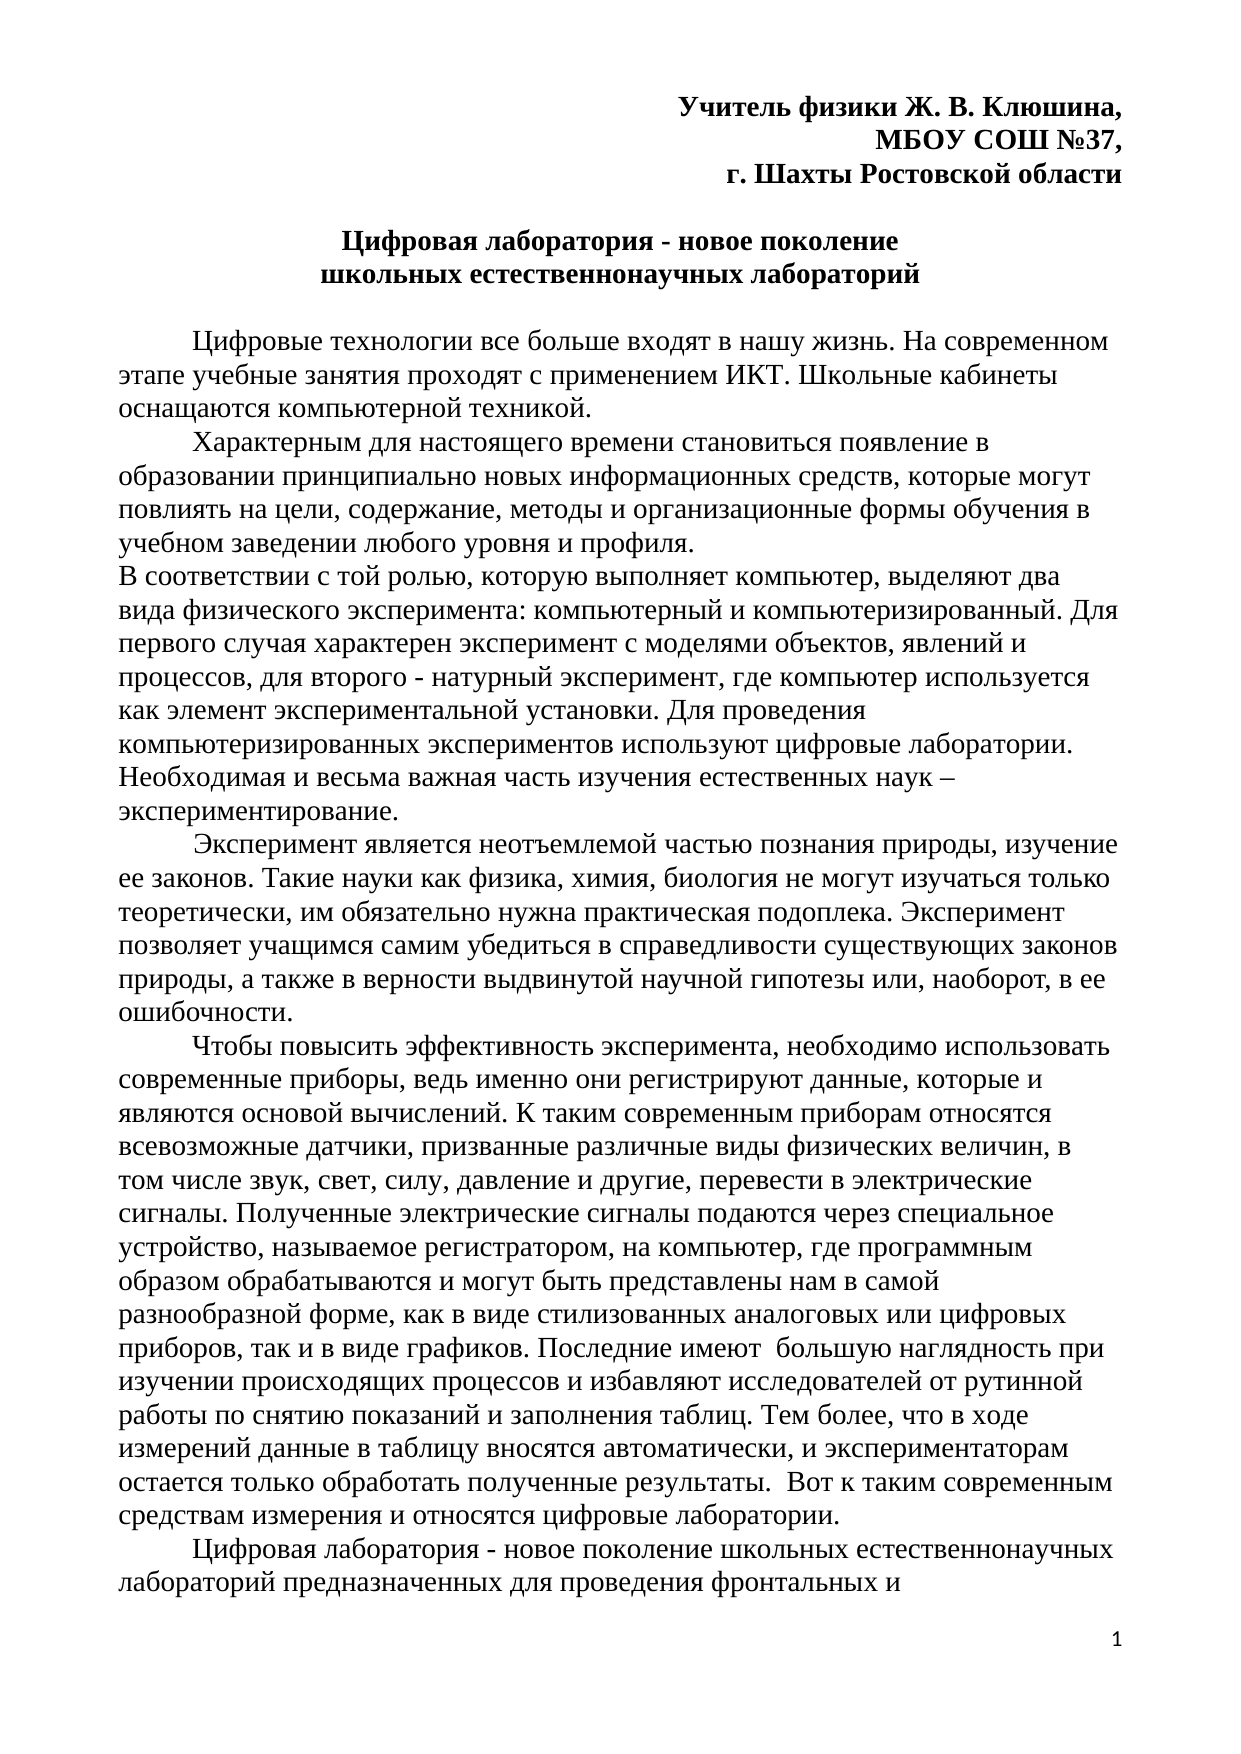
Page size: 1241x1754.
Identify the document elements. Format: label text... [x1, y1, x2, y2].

text Необходимая и весьма важная часть изучения естественных наук – экспериментирование. [118, 759, 1122, 827]
text МБОУ СОШ №37, [118, 122, 1122, 156]
text Учитель физики Ж. В. Клюшина, [118, 89, 1122, 122]
text Цифровые технологии все больше входят в нашу жизнь. На современном этапе учебные занятия проходят с применением ИКТ. Школьные кабинеты оснащаются компьютерной техникой. [118, 323, 1122, 424]
text Цифровая лаборатория - новое поколение [118, 223, 1122, 256]
text Эксперимент является неотъемлемой частью познания природы, изучение ее законов. Такие науки как физика, химия, биология не могут изучаться только теоретически, им обязательно нужна практическая подоплека. Эксперимент позволяет учащимся самим убедиться в справедливости существующих законов природы, а также в верности выдвинутой научной гипотезы или, наоборот, в ее ошибочности. [118, 827, 1122, 1028]
text школьных естественнонаучных лабораторий [118, 256, 1122, 290]
text Характерным для настоящего времени становиться появление в образовании принципиально новых информационных средств, которые могут повлиять на цели, содержание, методы и организационные формы обучения в учебном заведении любого уровня и профиля. [118, 424, 1122, 558]
text г. Шахты Ростовской области [118, 156, 1122, 189]
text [118, 1531, 1122, 1598]
text В соответствии с той ролью, которую выполняет компьютер, выделяют два вида физического эксперимента: компьютерный и компьютеризированный. Для первого случая характерен эксперимент с моделями объектов, явлений и процессов, для второго - натурный эксперимент, где компьютер используется как элемент экспериментальной установки. Для проведения компьютеризированных экспериментов используют цифровые лаборатории. [118, 558, 1122, 759]
text Чтобы повысить эффективность эксперимента, необходимо использовать современные приборы, ведь именно они регистрируют данные, которые и являются основой вычислений. К таким современным приборам относятся всевозможные датчики, призванные различные виды физических величин, в том числе звук, свет, силу, давление и другие, перевести в электрические сигналы. Полученные электрические сигналы подаются через специальное устройство, называемое регистратором, на компьютер, где программным образом обрабатываются и могут быть представлены нам в самой разнообразной форме, как в виде стилизованных аналоговых или цифровых приборов, так и в виде графиков. Последние имеют большую наглядность при изучении происходящих процессов и избавляют исследователей от рутинной работы по снятию показаний и заполнения таблиц. Тем более, что в ходе измерений данные в таблицу вносятся автоматически, и экспериментаторам остается только обработать полученные результаты. Вот к таким современным средствам измерения и относятся цифровые лаборатории. [118, 1028, 1122, 1531]
